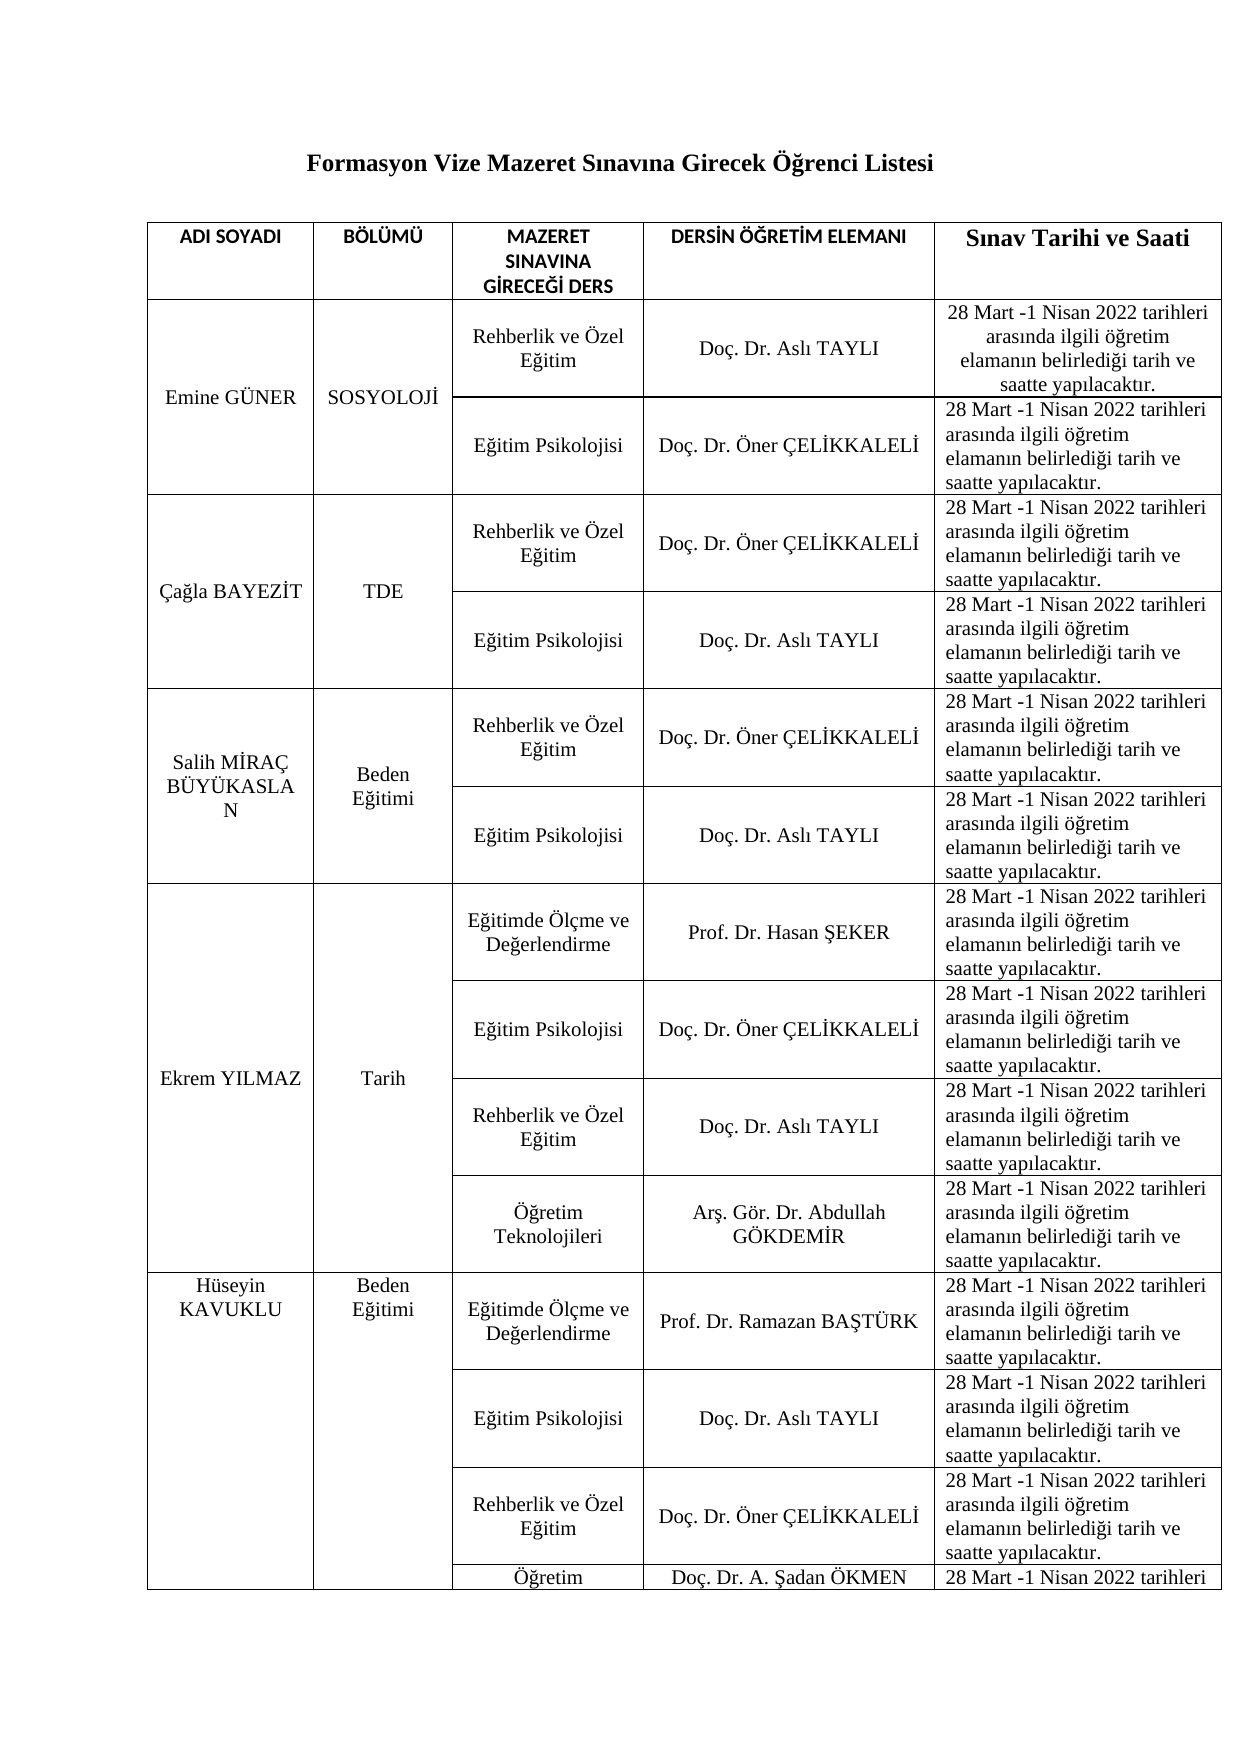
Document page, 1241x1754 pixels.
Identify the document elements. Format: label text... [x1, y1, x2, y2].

table_cell Öğretim Teknolojileri [453, 1176, 643, 1272]
table_header BÖLÜMÜ [314, 223, 452, 299]
table_cell Doç. Dr. Öner ÇELİKKALELİ [644, 981, 934, 1077]
table_cell Doç. Dr. Aslı TAYLI [644, 300, 934, 396]
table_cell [935, 1565, 1221, 1589]
table_cell Hüseyin KAVUKLU [148, 1273, 313, 1589]
table_header DERSİN ÖĞRETİM ELEMANI [644, 223, 934, 299]
table_cell 28 Mart -1 Nisan 2022 tarihleri arasında ilgili öğretim elamanın belirlediği tarih ve saatte yapılacaktır. [935, 398, 1221, 494]
table_cell Rehberlik ve Özel Eğitim [453, 689, 643, 786]
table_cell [644, 1565, 934, 1589]
table_cell 28 Mart -1 Nisan 2022 tarihleri arasında ilgili öğretim elamanın belirlediği tarih ve saatte yapılacaktır. [935, 592, 1221, 688]
text Formasyon Vize Mazeret Sınavına Girecek Öğrenci Listesi [148, 148, 1093, 176]
table_cell Eğitim Psikolojisi [453, 981, 643, 1077]
table_cell Eğitim Psikolojisi [453, 787, 643, 883]
table_cell 28 Mart -1 Nisan 2022 tarihleri arasında ilgili öğretim elamanın belirlediği tarih ve saatte yapılacaktır. [935, 1273, 1221, 1369]
table_cell Beden Eğitimi [314, 1273, 452, 1589]
table_cell Rehberlik ve Özel Eğitim [453, 300, 643, 396]
table_cell 28 Mart -1 Nisan 2022 tarihleri arasında ilgili öğretim elamanın belirlediği tarih ve saatte yapılacaktır. [935, 300, 1221, 396]
table_header MAZERET SINAVINA GİRECEĞİ DERS [453, 223, 643, 299]
table_cell Salih MİRAÇ BÜYÜKASLAN [148, 689, 313, 883]
table_cell Doç. Dr. Aslı TAYLI [644, 1079, 934, 1175]
table_cell Eğitim Psikolojisi [453, 398, 643, 494]
table_cell 28 Mart -1 Nisan 2022 tarihleri arasında ilgili öğretim elamanın belirlediği tarih ve saatte yapılacaktır. [935, 1176, 1221, 1272]
table_cell Eğitimde Ölçme ve Değerlendirme [453, 1273, 643, 1369]
table_header ADI SOYADI [148, 223, 313, 299]
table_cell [453, 1565, 643, 1589]
table_cell 28 Mart -1 Nisan 2022 tarihleri arasında ilgili öğretim elamanın belirlediği tarih ve saatte yapılacaktır. [935, 884, 1221, 980]
table_cell Rehberlik ve Özel Eğitim [453, 495, 643, 591]
table_cell Çağla BAYEZİT [148, 495, 313, 688]
table_cell TDE [314, 495, 452, 688]
table_cell Doç. Dr. Öner ÇELİKKALELİ [644, 495, 934, 591]
table_cell Beden Eğitimi [314, 689, 452, 883]
table_cell 28 Mart -1 Nisan 2022 tarihleri arasında ilgili öğretim elamanın belirlediği tarih ve saatte yapılacaktır. [935, 1370, 1221, 1467]
table_cell 28 Mart -1 Nisan 2022 tarihleri arasında ilgili öğretim elamanın belirlediği tarih ve saatte yapılacaktır. [935, 787, 1221, 883]
table_cell Doç. Dr. Aslı TAYLI [644, 592, 934, 688]
table_cell Doç. Dr. Öner ÇELİKKALELİ [644, 398, 934, 494]
table_cell Doç. Dr. Aslı TAYLI [644, 787, 934, 883]
table_cell Rehberlik ve Özel Eğitim [453, 1468, 643, 1564]
table_cell Eğitim Psikolojisi [453, 592, 643, 688]
table_cell 28 Mart -1 Nisan 2022 tarihleri arasında ilgili öğretim elamanın belirlediği tarih ve saatte yapılacaktır. [935, 689, 1221, 786]
table_cell 28 Mart -1 Nisan 2022 tarihleri arasında ilgili öğretim elamanın belirlediği tarih ve saatte yapılacaktır. [935, 981, 1221, 1077]
table_cell Eğitim Psikolojisi [453, 1370, 643, 1467]
table_cell Ekrem YILMAZ [148, 884, 313, 1272]
table_cell Tarih [314, 884, 452, 1272]
table_cell 28 Mart -1 Nisan 2022 tarihleri arasında ilgili öğretim elamanın belirlediği tarih ve saatte yapılacaktır. [935, 495, 1221, 591]
table_cell Doç. Dr. Aslı TAYLI [644, 1370, 934, 1467]
table_cell Prof. Dr. Ramazan BAŞTÜRK [644, 1273, 934, 1369]
table_cell Rehberlik ve Özel Eğitim [453, 1079, 643, 1175]
table_cell Doç. Dr. Öner ÇELİKKALELİ [644, 1468, 934, 1564]
table_header Sınav Tarihi ve Saati [935, 223, 1221, 299]
table_cell Emine GÜNER [148, 300, 313, 494]
table_cell Arş. Gör. Dr. Abdullah GÖKDEMİR [644, 1176, 934, 1272]
table_cell 28 Mart -1 Nisan 2022 tarihleri arasında ilgili öğretim elamanın belirlediği tarih ve saatte yapılacaktır. [935, 1079, 1221, 1175]
table_cell Prof. Dr. Hasan ŞEKER [644, 884, 934, 980]
table_cell SOSYOLOJİ [314, 300, 452, 494]
table_cell Eğitimde Ölçme ve Değerlendirme [453, 884, 643, 980]
table_cell Doç. Dr. Öner ÇELİKKALELİ [644, 689, 934, 786]
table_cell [935, 1468, 1221, 1564]
